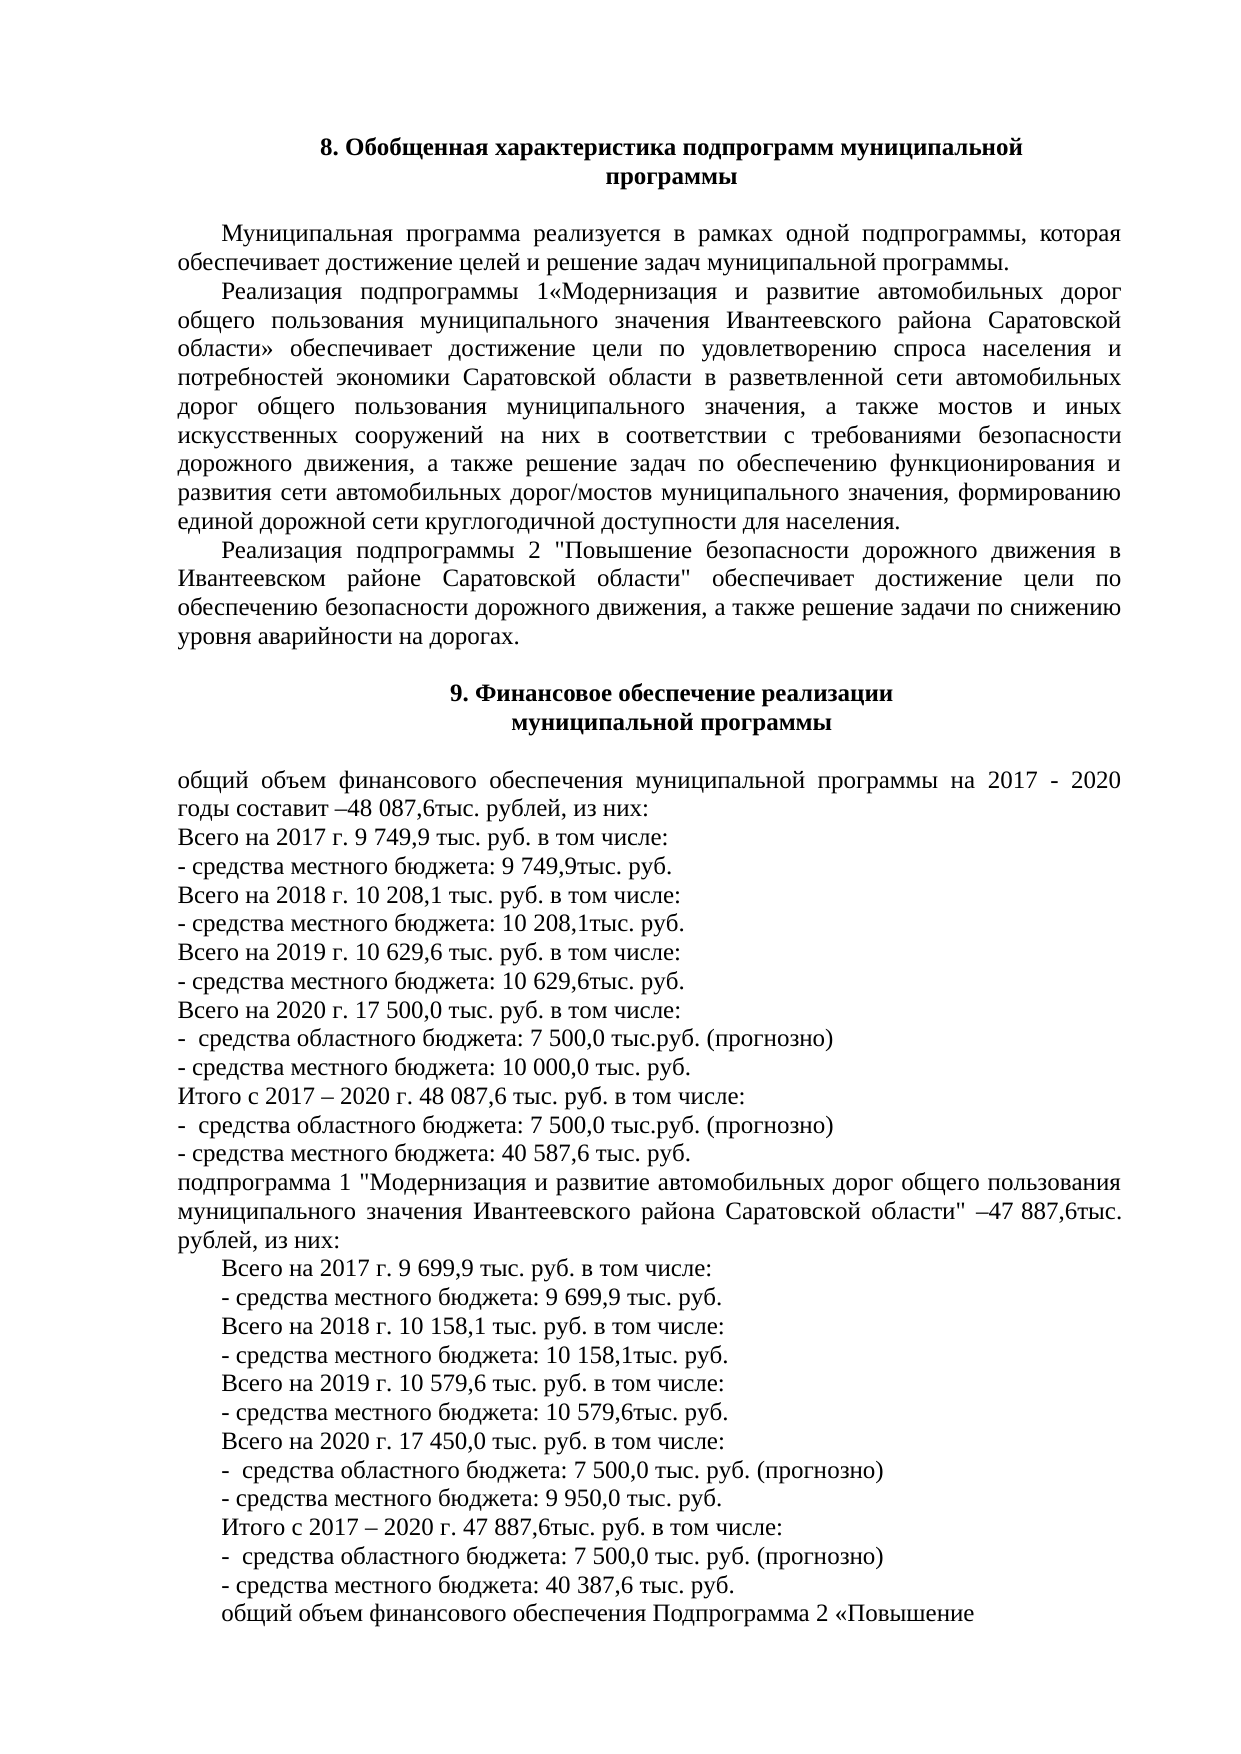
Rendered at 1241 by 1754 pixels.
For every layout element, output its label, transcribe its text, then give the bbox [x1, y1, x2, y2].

text - средства местного бюджета: 10 158,1тыс. руб. [177, 1340, 1122, 1368]
text Всего на 2017 г. 9 699,9 тыс. руб. в том числе: [177, 1253, 1122, 1282]
text - средства местного бюджета: 10 629,6тыс. руб. [177, 966, 1122, 995]
text Всего на 2020 г. 17 450,0 тыс. руб. в том числе: [177, 1426, 1122, 1455]
text 8. Обобщенная характеристика подпрограмм муниципальной [177, 132, 1122, 161]
text Реализация подпрограммы 1«Модернизация и развитие автомобильных дорог общего пользования муниципального значения Ивантеевского района Саратовской области» обеспечивает достижение цели по удовлетворению спроса населения и потребностей экономики Саратовской области в разветвленной сети автомобильных дорог общего пользования муниципального значения, а также мостов и иных искусственных сооружений на них в соответствии с требованиями безопасности дорожного движения, а также решение задач по обеспечению функционирования и развития сети автомобильных дорог/мостов муниципального значения, формированию единой дорожной сети круглогодичной доступности для населения. [177, 276, 1122, 535]
text - средства местного бюджета: 10 208,1тыс. руб. [177, 908, 1122, 937]
text общий объем финансового обеспечения муниципальной программы на 2017 - 2020 годы составит –48 087,6тыс. рублей, из них: [177, 765, 1122, 822]
text 9. Финансовое обеспечение реализации [177, 678, 1122, 707]
text - средства местного бюджета: 10 000,0 тыс. руб. [177, 1052, 1122, 1081]
text Всего на 2018 г. 10 158,1 тыс. руб. в том числе: [177, 1311, 1122, 1340]
text Всего на 2017 г. 9 749,9 тыс. руб. в том числе: [177, 822, 1122, 851]
text Всего на 2019 г. 10 579,6 тыс. руб. в том числе: [177, 1368, 1122, 1397]
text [177, 1598, 1122, 1627]
text Итого с 2017 – 2020 г. 47 887,6тыс. руб. в том числе: [177, 1512, 1122, 1541]
text Итого с 2017 – 2020 г. 48 087,6 тыс. руб. в том числе: [177, 1081, 1122, 1110]
text Всего на 2019 г. 10 629,6 тыс. руб. в том числе: [177, 937, 1122, 966]
text программы [177, 161, 1122, 190]
text Муниципальная программа реализуется в рамках одной подпрограммы, которая обеспечивает достижение целей и решение задач муниципальной программы. [177, 218, 1122, 276]
text - средства областного бюджета: 7 500,0 тыс. руб. (прогнозно) [177, 1455, 1122, 1483]
text - средства областного бюджета: 7 500,0 тыс.руб. (прогнозно) [177, 1023, 1122, 1052]
text Реализация подпрограммы 2 "Повышение безопасности дорожного движения в Ивантеевском районе Саратовской области" обеспечивает достижение цели по обеспечению безопасности дорожного движения, а также решение задачи по снижению уровня аварийности на дорогах. [177, 535, 1122, 650]
text - средства местного бюджета: 40 387,6 тыс. руб. [177, 1570, 1122, 1598]
text - средства областного бюджета: 7 500,0 тыс. руб. (прогнозно) [177, 1541, 1122, 1570]
text - средства местного бюджета: 9 950,0 тыс. руб. [177, 1483, 1122, 1512]
text - средства местного бюджета: 40 587,6 тыс. руб. [177, 1138, 1122, 1167]
text - средства местного бюджета: 9 699,9 тыс. руб. [177, 1282, 1122, 1311]
text - средства местного бюджета: 9 749,9тыс. руб. [177, 851, 1122, 880]
text подпрограмма 1 "Модернизация и развитие автомобильных дорог общего пользования муниципального значения Ивантеевского района Саратовской области" –47 887,6тыс. рублей, из них: [177, 1167, 1122, 1253]
text муниципальной программы [177, 707, 1122, 736]
text Всего на 2020 г. 17 500,0 тыс. руб. в том числе: [177, 995, 1122, 1023]
text - средства областного бюджета: 7 500,0 тыс.руб. (прогнозно) [177, 1110, 1122, 1138]
text - средства местного бюджета: 10 579,6тыс. руб. [177, 1397, 1122, 1426]
text Всего на 2018 г. 10 208,1 тыс. руб. в том числе: [177, 880, 1122, 908]
